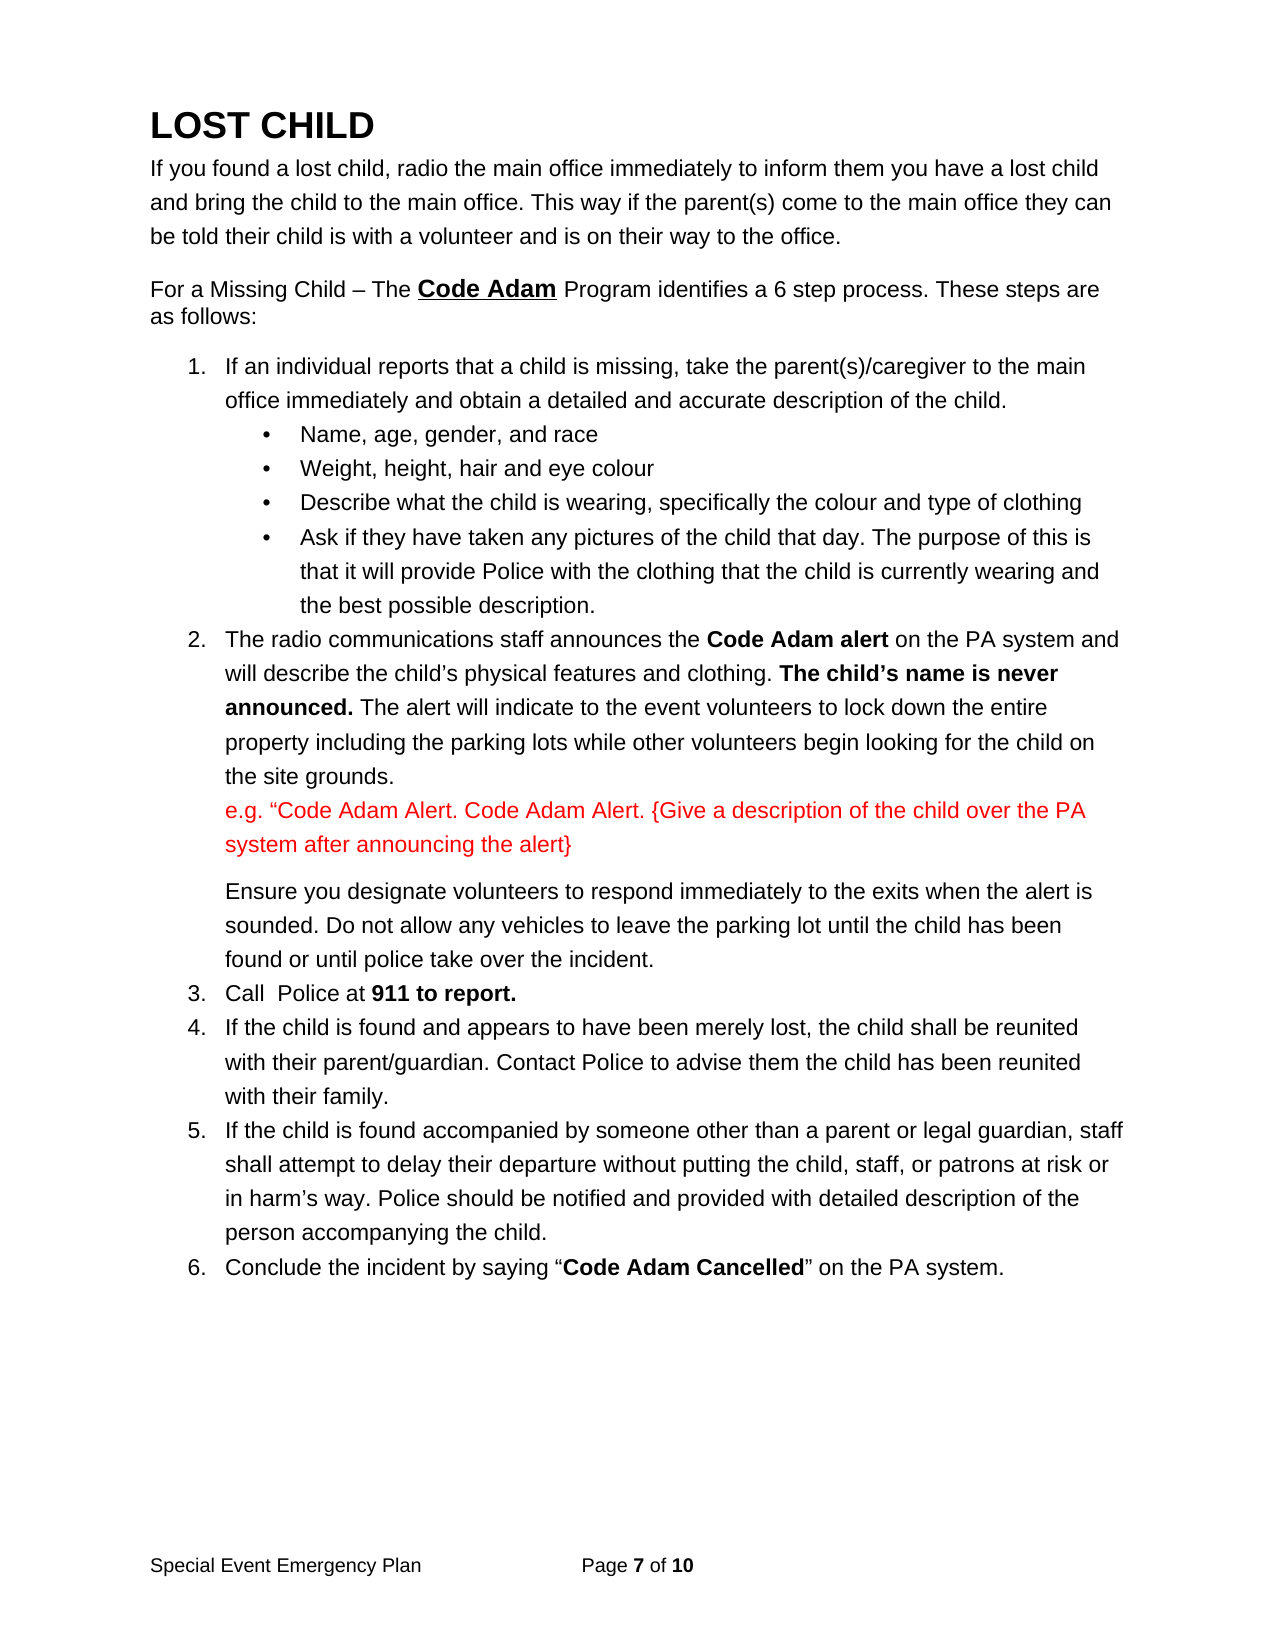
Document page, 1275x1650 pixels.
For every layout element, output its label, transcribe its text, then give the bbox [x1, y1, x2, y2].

text For a Missing Child – The Code Adam Program identifies a 6 step process. These steps are as follows: [150, 274, 1125, 329]
list If the child is found and appears to have been merely lost, the child shall be reunited with their parent/guardian. Contact Police to advise them the child has been reunited with their family. [187, 1014, 1125, 1109]
text If you found a lost child, radio the main office immediately to inform them you have a lost child and bring the child to the main office. This way if the parent(s) come to the main office they can be told their child is with a volunteer and is on their way to the office. [150, 155, 1125, 249]
list Name, age, gender, and race [262, 421, 1125, 447]
list Conclude the incident by saying “Code Adam Cancelled” on the PA system. [187, 1253, 1125, 1280]
list Ask if they have taken any pictures of the child that day. The purpose of this is that it will provide Police with the clothing that the child is currently wearing and the best possible description. [262, 523, 1125, 618]
list The radio communications staff announces the Code Adam alert on the PA system and will describe the child’s physical features and clothing. The child’s name is never announced. The alert will indicate to the event volunteers to lock down the entire property including the parking lots while other volunteers begin looking for the child on the site grounds. [187, 626, 1125, 789]
list Describe what the child is wearing, specifically the colour and type of clothing [262, 489, 1125, 516]
list e.g. “Code Adam Alert. Code Adam Alert. {Give a description of the child over the PA system after announcing the alert} [225, 797, 1125, 857]
list If the child is found accompanied by someone other than a parent or legal guardian, staff shall attempt to delay their departure without putting the child, staff, or patrons at risk or in harm’s way. Police should be notified and provided with detailed description of the person accompanying the child. [187, 1117, 1125, 1246]
list Call Police at 911 to report. [187, 980, 1125, 1006]
list Ensure you designate volunteers to respond immediately to the exits when the alert is sounded. Do not allow any vehicles to leave the parking lot until the child has been found or until police take over the incident. [225, 878, 1125, 972]
list If an individual reports that a child is missing, take the parent(s)/caregiver to the main office immediately and obtain a detailed and accurate description of the child. [187, 353, 1125, 413]
subtitle LOST CHILD [150, 103, 1125, 147]
list Weight, height, hair and eye colour [262, 455, 1125, 481]
